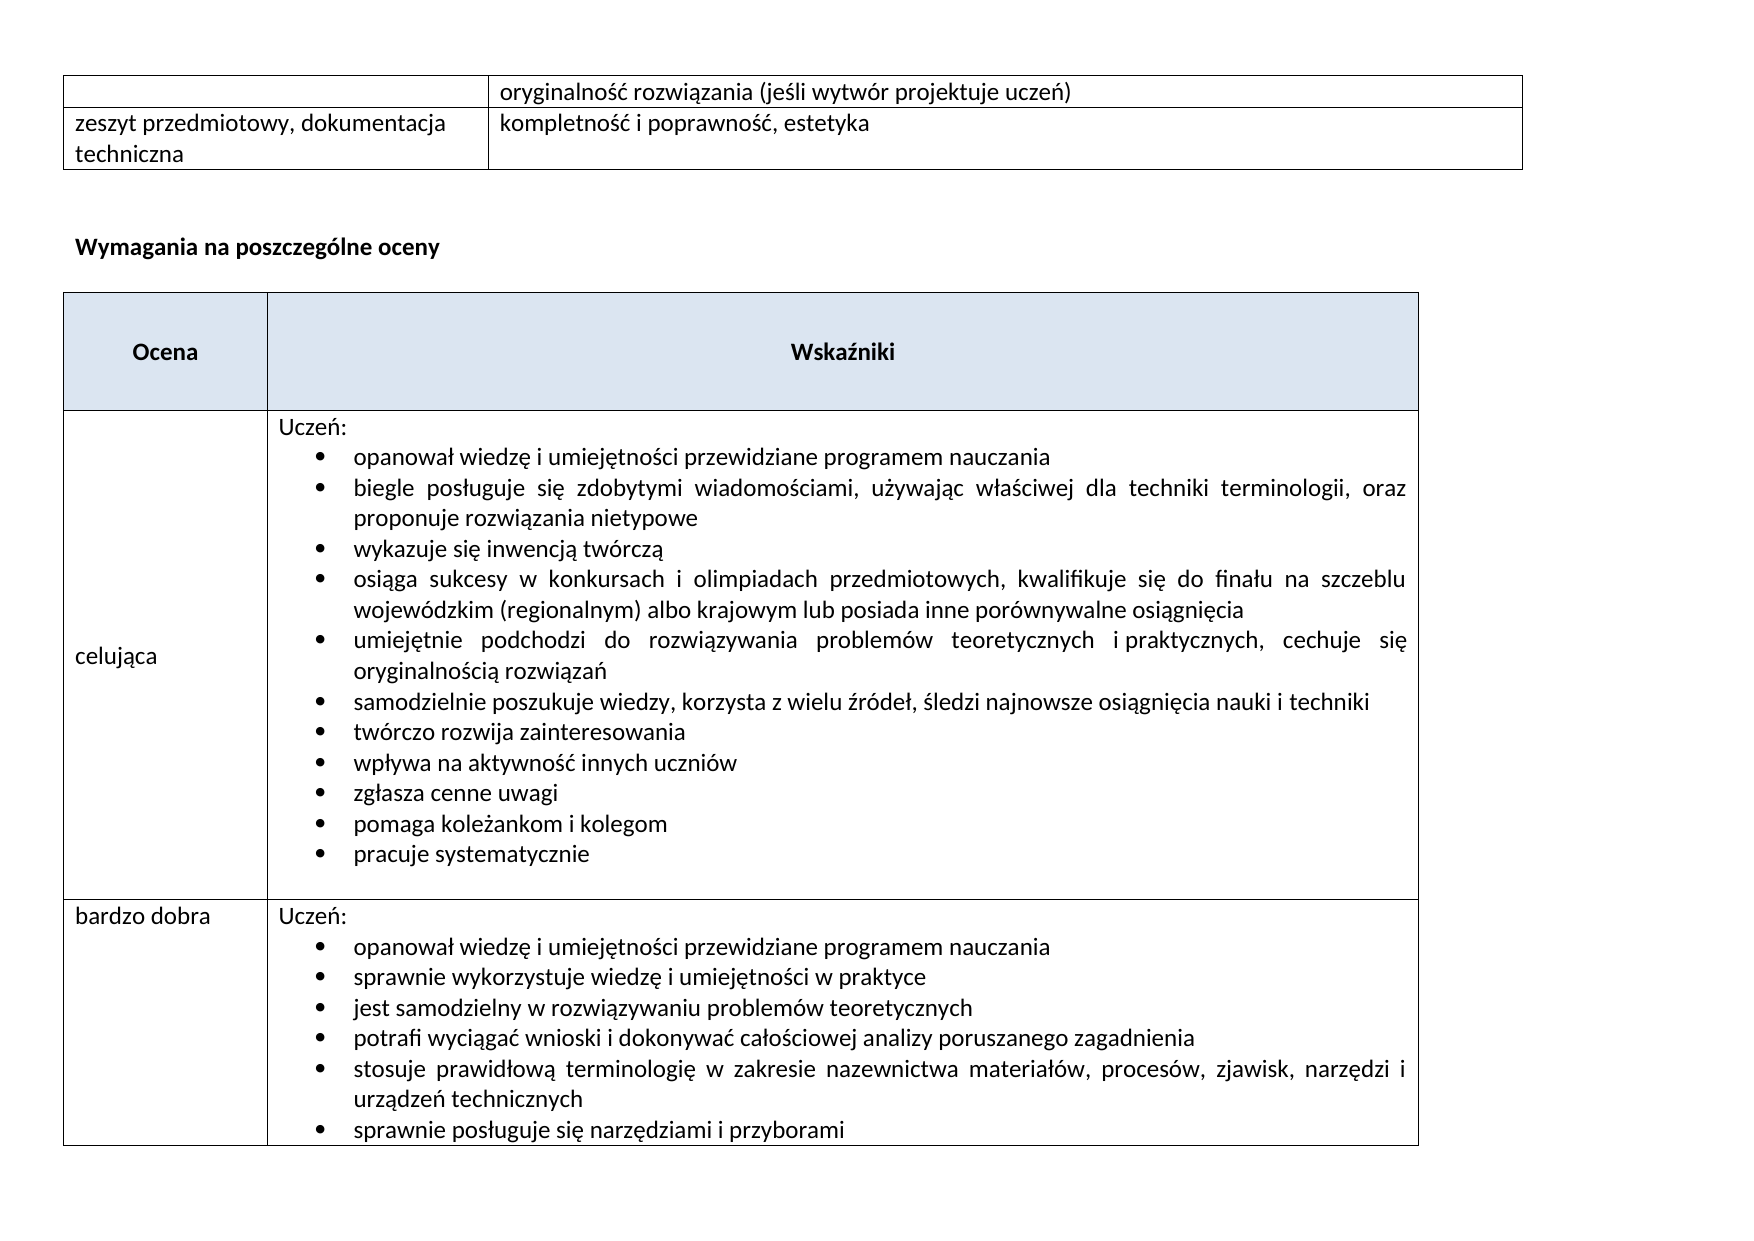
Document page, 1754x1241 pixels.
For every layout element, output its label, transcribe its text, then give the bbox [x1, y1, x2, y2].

table_cell zeszyt przedmiotowy, dokumentacja techniczna [64, 108, 488, 169]
table_cell bardzo dobra [64, 900, 267, 1144]
text Wymagania na poszczególne oceny [75, 231, 1679, 261]
table_cell kompletność i poprawność, estetyka [489, 108, 1522, 169]
table_cell celująca [64, 411, 267, 899]
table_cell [64, 76, 488, 107]
table_cell Uczeń: opanował wiedzę i umiejętności przewidziane programem nauczania biegle posługuje się zdobytymi wiadomościami, używając właściwej dla techniki terminologii, oraz proponuje rozwiązania nietypowe wykazuje się inwencją twórczą osiąga sukcesy w konkursach i olimpiadach przedmiotowych, kwalifikuje się do finału na szczeblu wojewódzkim (regionalnym) albo krajowym lub posiada inne porównywalne osiągnięcia umiejętnie podchodzi do rozwiązywania problemów teoretycznych i praktycznych, cechuje się oryginalnością rozwiązań samodzielnie poszukuje wiedzy, korzysta z wielu źródeł, śledzi najnowsze osiągnięcia nauki i techniki twórczo rozwija zainteresowania wpływa na aktywność innych uczniów zgłasza cenne uwagi pomaga koleżankom i kolegom pracuje systematycznie [268, 411, 1418, 899]
table_header Ocena [64, 293, 267, 410]
table_header Wskaźniki [268, 293, 1418, 410]
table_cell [268, 900, 1418, 1144]
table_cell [489, 76, 1522, 107]
